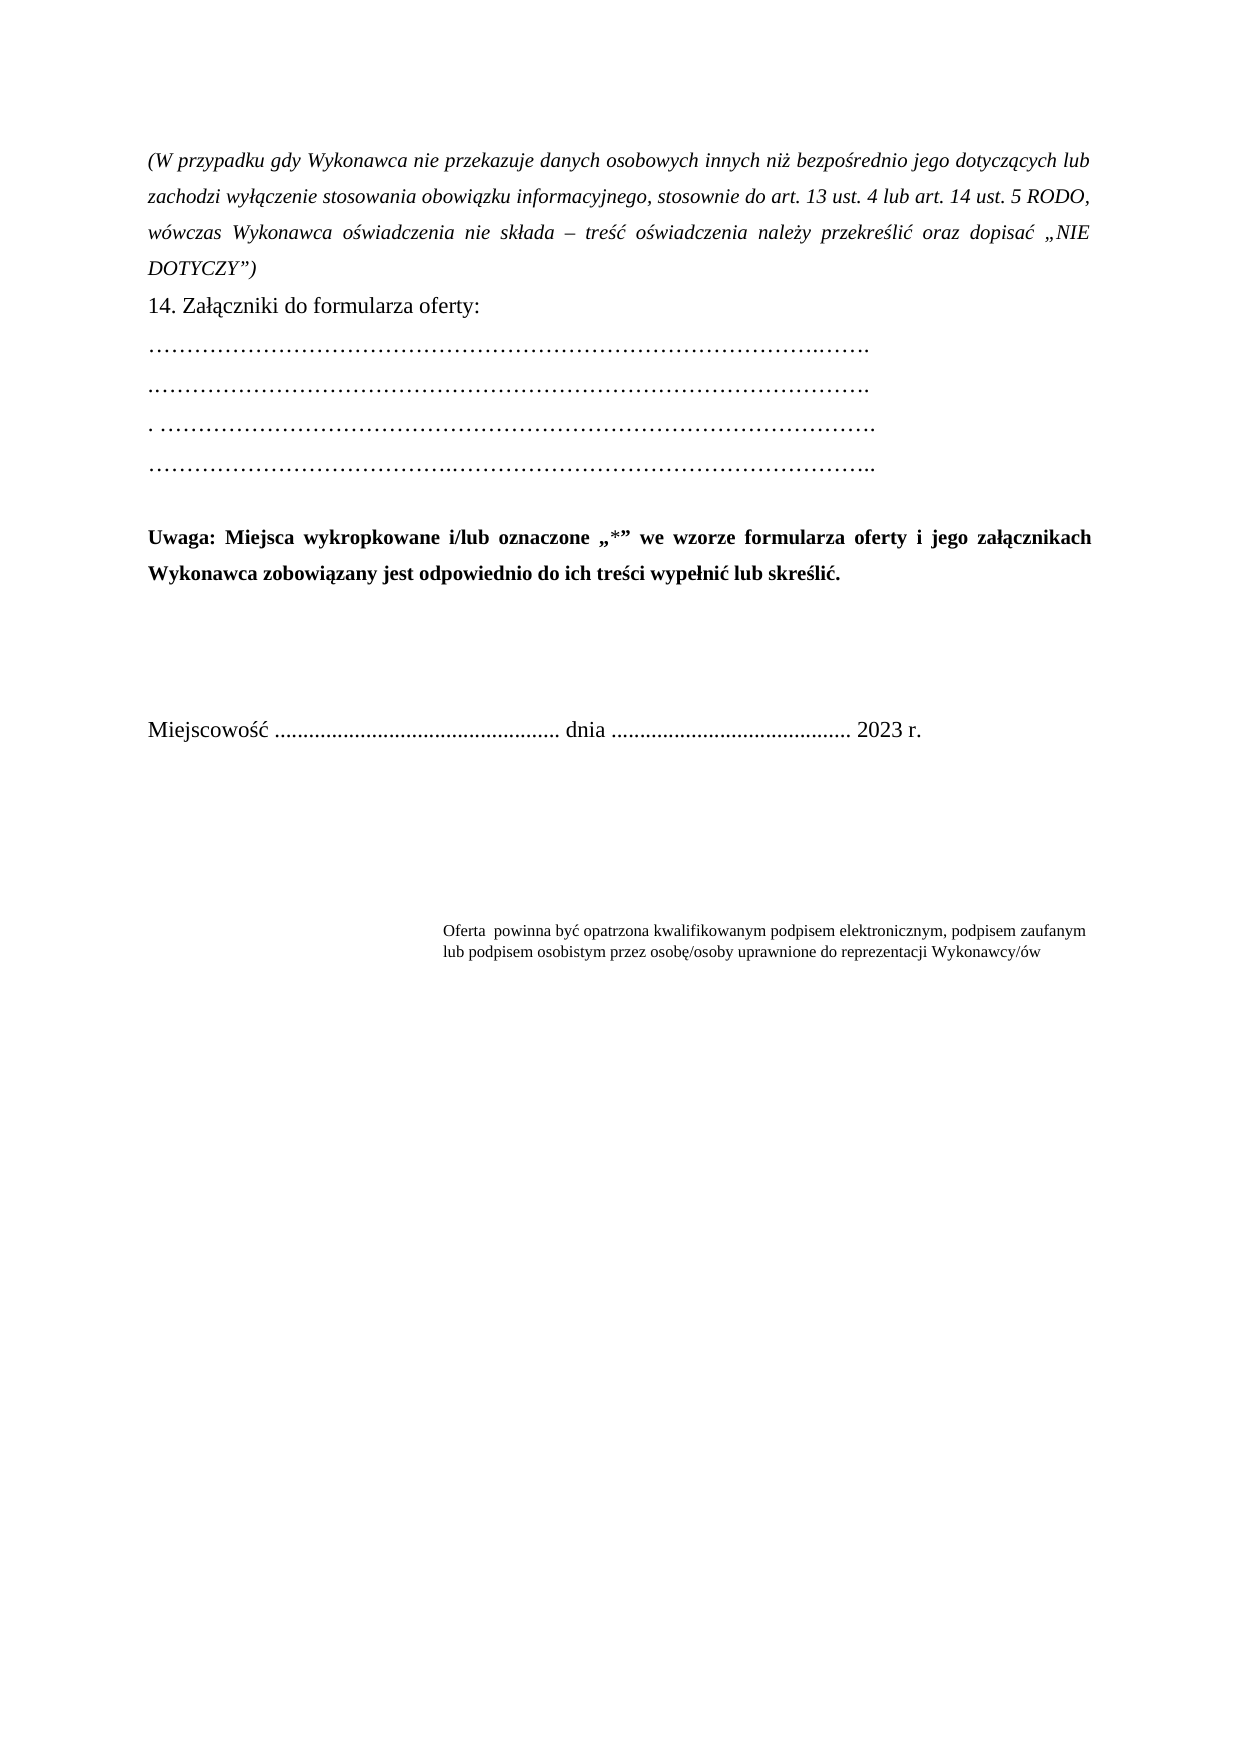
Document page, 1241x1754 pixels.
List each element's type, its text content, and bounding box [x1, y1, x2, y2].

text Uwaga: Miejsca wykropkowane i/lub oznaczone „*” we wzorze formularza oferty i jego załącznikach Wykonawca zobowiązany jest odpowiednio do ich treści wypełnić lub skreślić. [148, 525, 1093, 585]
text …………………………………………………………………………….……. [148, 331, 1093, 358]
text Oferta powinna być opatrzona kwalifikowanym podpisem elektronicznym, podpisem zaufanym lub podpisem osobistym przez osobę/osoby uprawnione do reprezentacji Wykonawcy/ów [443, 921, 1093, 961]
text . …………………………………………………………………………………. [148, 410, 1093, 437]
text 14. Załączniki do formularza oferty: [148, 292, 1093, 318]
text Miejscowość .................................................. dnia .......................................... 2023 r. [148, 716, 1093, 742]
text .…………………………………………………………………………………. [148, 371, 1093, 397]
text (W przypadku gdy Wykonawca nie przekazuje danych osobowych innych niż bezpośrednio jego dotyczących lub zachodzi wyłączenie stosowania obowiązku informacyjnego, stosownie do art. 13 ust. 4 lub art. 14 ust. 5 RODO, wówczas Wykonawca oświadczenia nie składa – treść oświadczenia należy przekreślić oraz dopisać „NIE DOTYCZY”) [148, 148, 1093, 280]
text ………………………………….……………………………………………….. [148, 450, 1093, 476]
